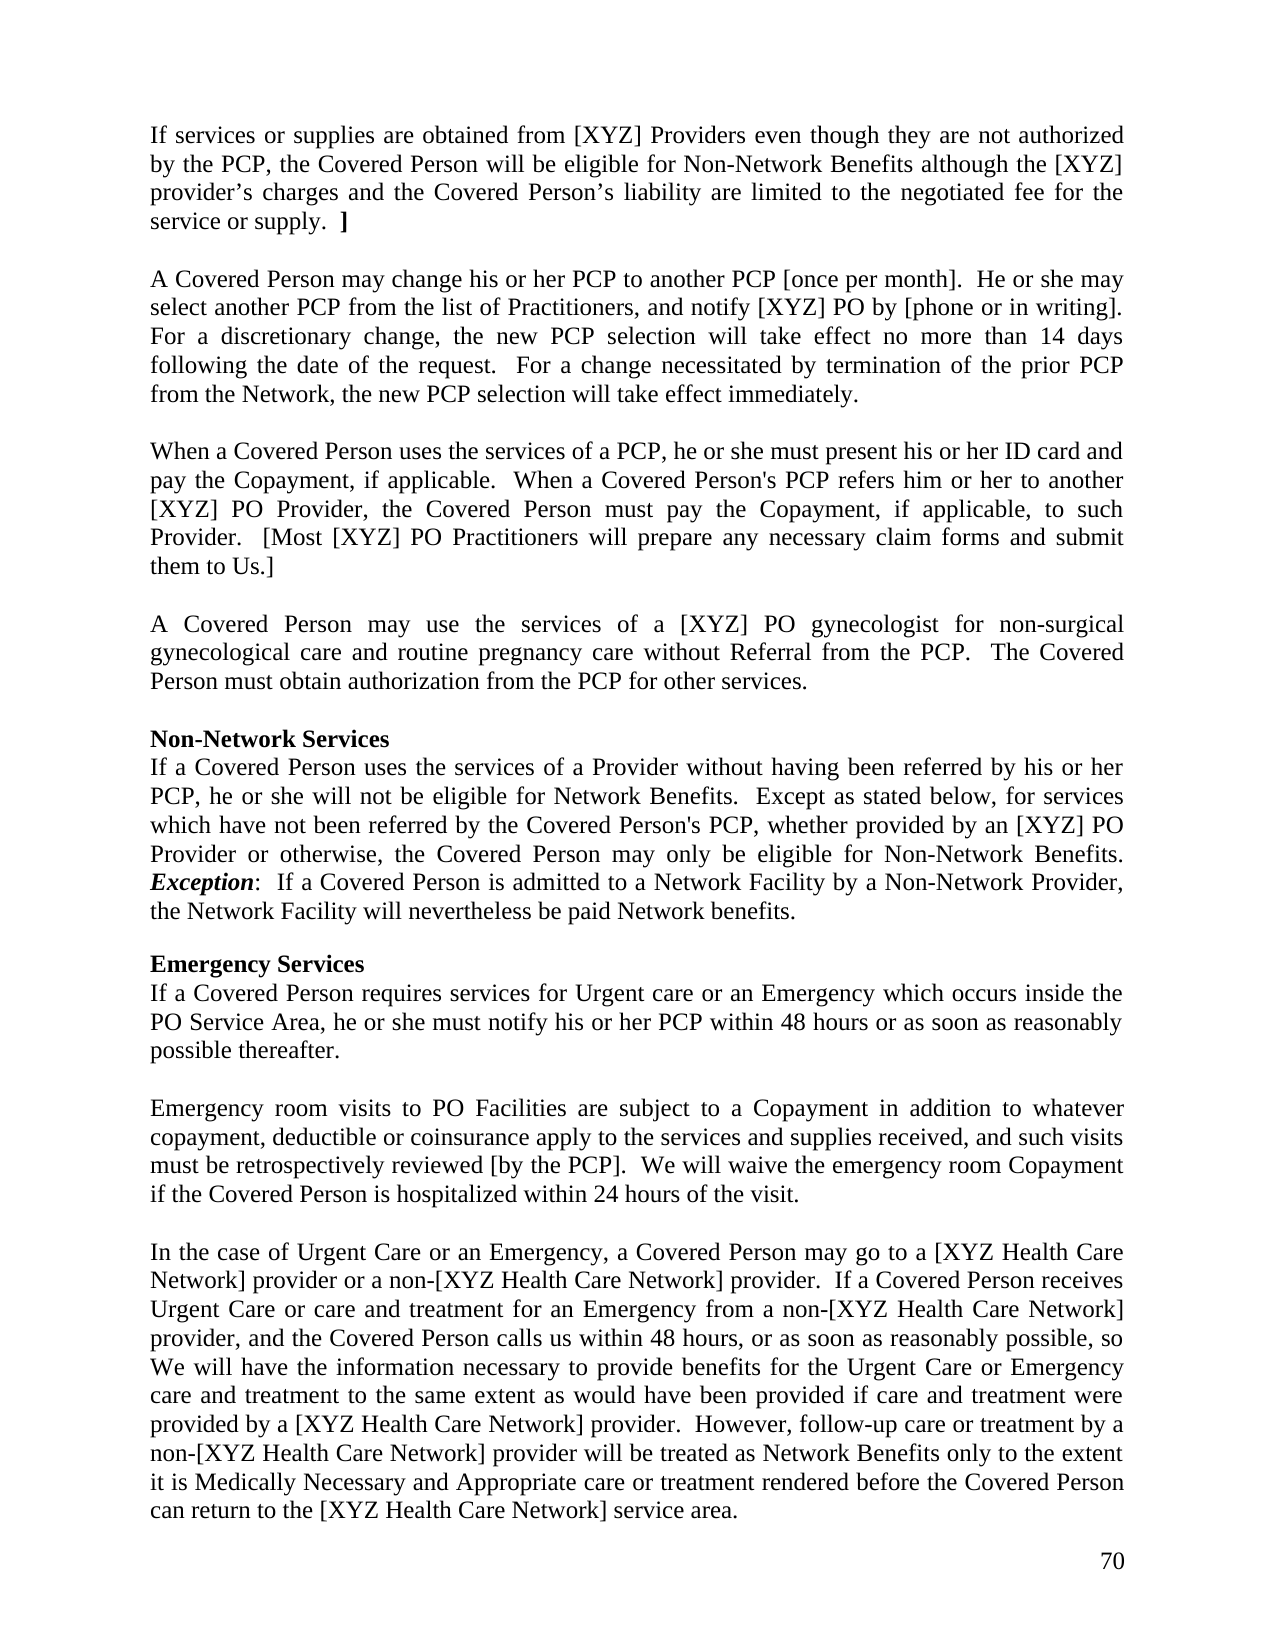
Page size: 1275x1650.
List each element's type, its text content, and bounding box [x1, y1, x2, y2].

text Emergency room visits to PO Facilities are subject to a Copayment in addition to whatever copayment, deductible or coinsurance apply to the services and supplies received, and such visits must be retrospectively reviewed [by the PCP]. We will waive the emergency room Copayment if the Covered Person is hospitalized within 24 hours of the visit. [150, 1093, 1125, 1208]
text If a Covered Person uses the services of a Provider without having been referred by his or her PCP, he or she will not be eligible for Network Benefits. Except as stated below, for services which have not been referred by the Covered Person's PCP, whether provided by an [XYZ] PO Provider or otherwise, the Covered Person may only be eligible for Non-Network Benefits. Exception: If a Covered Person is admitted to a Network Facility by a Non-Network Provider, the Network Facility will nevertheless be paid Network benefits. [150, 752, 1125, 925]
text Non-Network Services [150, 724, 1125, 752]
text If a Covered Person requires services for Urgent care or an Emergency which occurs inside the PO Service Area, he or she must notify his or her PCP within 48 hours or as soon as reasonably possible thereafter. [150, 978, 1125, 1064]
text In the case of Urgent Care or an Emergency, a Covered Person may go to a [XYZ Health Care Network] provider or a non-[XYZ Health Care Network] provider. If a Covered Person receives Urgent Care or care and treatment for an Emergency from a non-[XYZ Health Care Network] provider, and the Covered Person calls us within 48 hours, or as soon as reasonably possible, so We will have the information necessary to provide benefits for the Urgent Care or Emergency care and treatment to the same extent as would have been provided if care and treatment were provided by a [XYZ Health Care Network] provider. However, follow-up care or treatment by a non-[XYZ Health Care Network] provider will be treated as Network Benefits only to the extent it is Medically Necessary and Appropriate care or treatment rendered before the Covered Person can return to the [XYZ Health Care Network] service area. [150, 1237, 1125, 1524]
text A Covered Person may change his or her PCP to another PCP [once per month]. He or she may select another PCP from the list of Practitioners, and notify [XYZ] by [phone or in writing]. For a discretionary change, the new PCP selection will take effect no more than 14 days following the date of the request. For a change necessitated by termination of the prior PCP from the Network, the new PCP selection will take effect immediately. [150, 264, 1125, 407]
text If services or supplies are obtained from [XYZ] Providers even though they are not authorized by the PCP, the Covered Person will be eligible for Non-Network Benefits although the [XYZ] provider’s charges and the Covered Person’s liability are limited to the negotiated fee for the service or supply. ] [150, 120, 1125, 235]
text When a Covered Person uses the services of a PCP, he or she must present his or her ID card and pay the Copayment, if applicable. When a Covered Person's PCP refers him or her to another [XYZ] PO Provider, the Covered Person must pay the Copayment, if applicable, to such Provider. [Most [XYZ] PO Practitioners will prepare any necessary claim forms and submit them to Us.] [150, 436, 1125, 580]
text A Covered Person may use the services of a [XYZ] PO gynecologist for non-surgical gynecological care and routine pregnancy care without Referral from the PCP. The Covered Person must obtain authorization from the PCP for other services. [150, 609, 1125, 695]
text Emergency Services [150, 949, 1125, 978]
